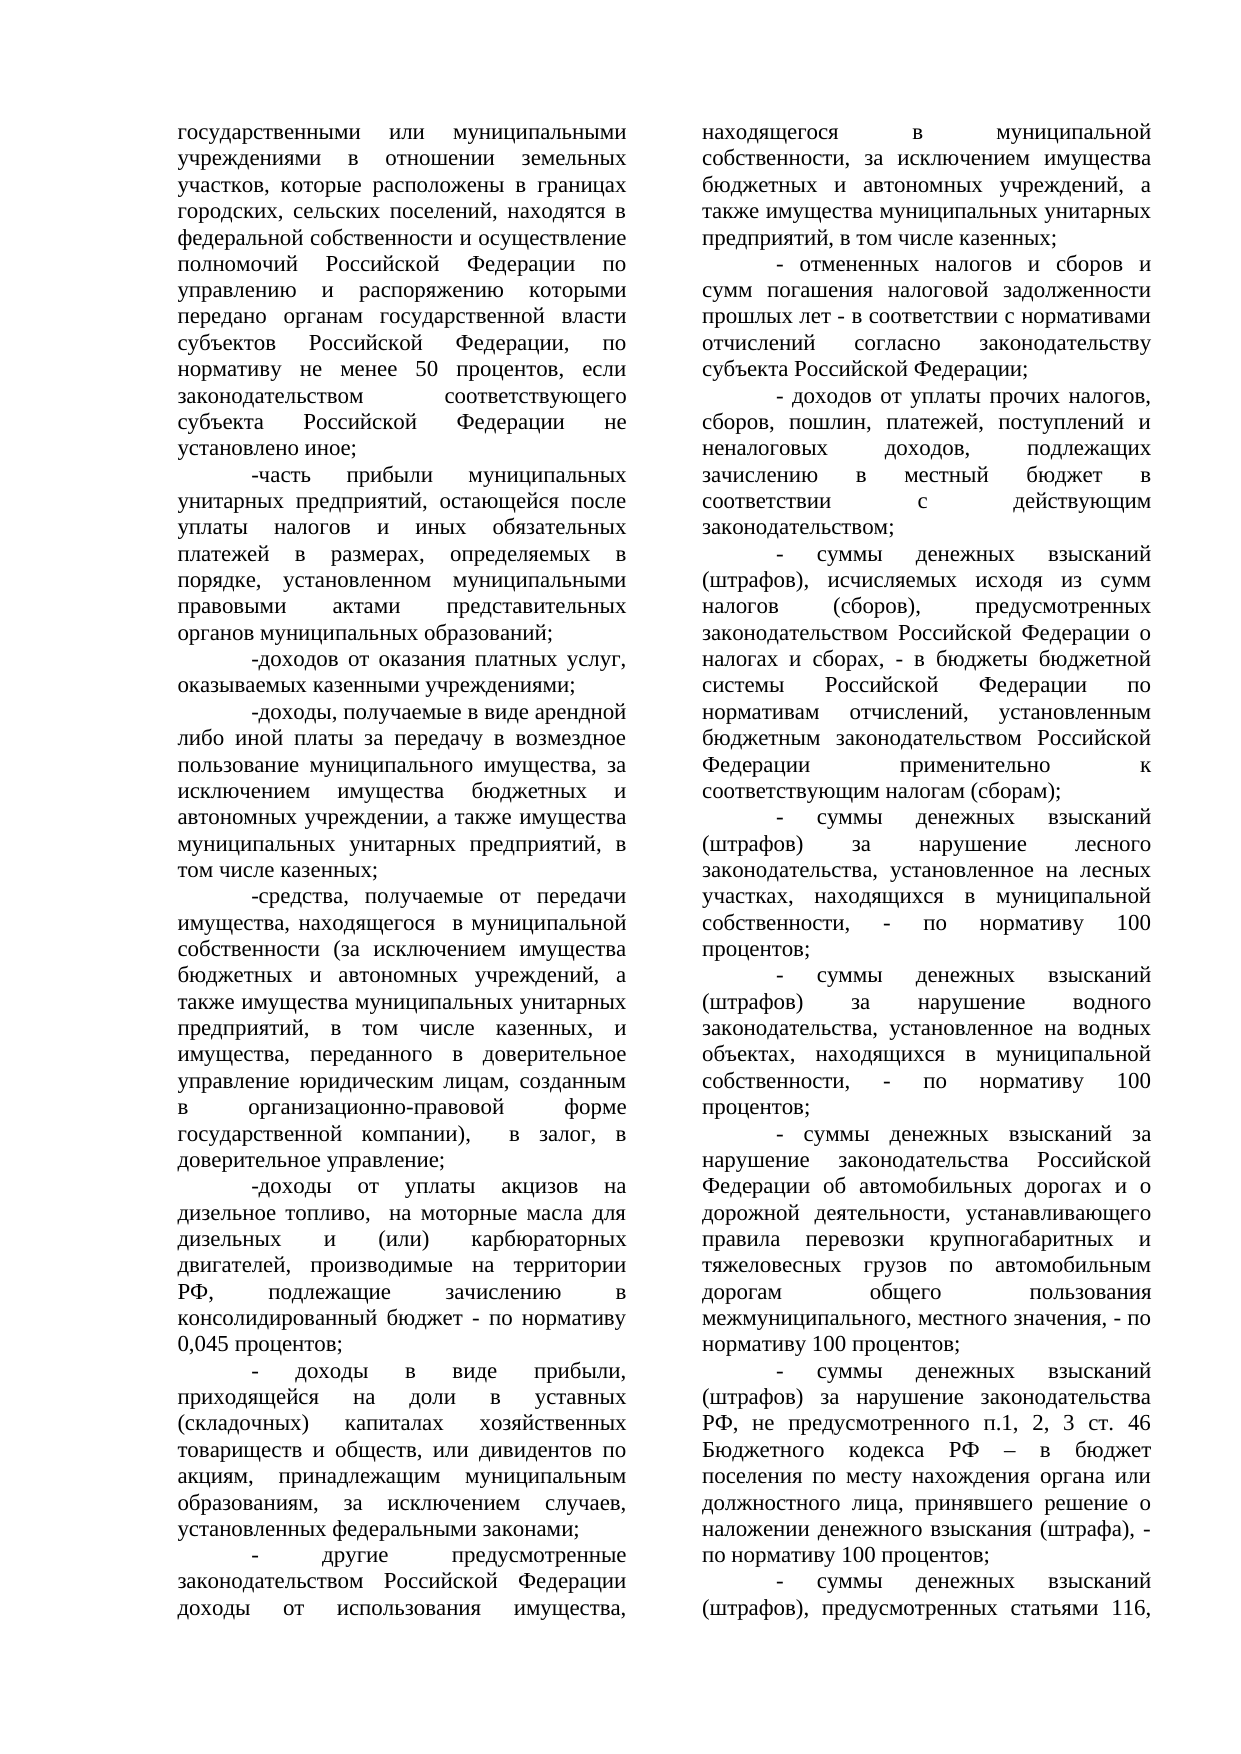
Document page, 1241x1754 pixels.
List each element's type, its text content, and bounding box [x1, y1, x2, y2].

text - суммы денежных взысканий (штрафов) за нарушение законодательства РФ, не предусмотренного п.1, 2, 3 ст. 46 Бюджетного кодекса РФ – в бюджет поселения по месту нахождения органа или должностного лица, принявшего решение о наложении денежного взыскания (штрафа), - по нормативу 100 процентов; [702, 1357, 1152, 1568]
text -часть прибыли муниципальных унитарных предприятий, остающейся после уплаты налогов и иных обязательных платежей в размерах, определяемых в порядке, установленном муниципальными правовыми актами представительных органов муниципальных образований; [177, 461, 627, 645]
text -доходы от уплаты акцизов на дизельное топливо, на моторные масла для дизельных и (или) карбюраторных двигателей, производимые на территории РФ, подлежащие зачислению в консолидированный бюджет - по нормативу 0,045 процентов; [177, 1172, 627, 1357]
text - доходов от уплаты прочих налогов, сборов, пошлин, платежей, поступлений и неналоговых доходов, подлежащих зачислению в местный бюджет в соответствии с действующим законодательством; [702, 382, 1152, 540]
text -доходов от оказания платных услуг, оказываемых казенными учреждениями; [177, 645, 627, 698]
text - другие предусмотренные законодательством Российской Федерации доходы от использования имущества, находящегося в муниципальной собственности, за исключением имущества бюджетных и автономных учреждений, а также имущества муниципальных унитарных предприятий, в том числе казенных; [702, 118, 1152, 250]
text - другие предусмотренные законодательством Российской Федерации доходы от использования имущества, находящегося в муниципальной собственности, за исключением имущества бюджетных и автономных учреждений, а также имущества муниципальных унитарных предприятий, в том числе казенных; [177, 1541, 627, 1620]
text - доходы в виде прибыли, приходящейся на доли в уставных (складочных) капиталах хозяйственных товариществ и обществ, или дивидентов по акциям, принадлежащим муниципальным образованиям, за исключением случаев, установленных федеральными законами; [177, 1357, 627, 1541]
text - суммы денежных взысканий за нарушение законодательства Российской Федерации об автомобильных дорогах и о дорожной деятельности, устанавливающего правила перевозки крупногабаритных и тяжеловесных грузов по автомобильным дорогам общего пользования межмуниципального, местного значения, - по нормативу 100 процентов; [702, 1119, 1152, 1357]
text - суммы денежных взысканий (штрафов) за нарушение лесного законодательства, установленное на лесных участках, находящихся в муниципальной собственности, - по нормативу 100 процентов; [702, 803, 1152, 961]
text - отмененных налогов и сборов и сумм погашения налоговой задолженности прошлых лет - в соответствии с нормативами отчислений согласно законодательству субъекта Российской Федерации; [702, 250, 1152, 382]
text -доходы, получаемые в виде арендной либо иной платы за передачу в возмездное пользование муниципального имущества, за исключением имущества бюджетных и автономных учреждении, а также имущества муниципальных унитарных предприятий, в том числе казенных; [177, 698, 627, 882]
text - суммы денежных взысканий (штрафов), исчисляемых исходя из сумм налогов (сборов), предусмотренных законодательством Российской Федерации о налогах и сборах, - в бюджеты бюджетной системы Российской Федерации по нормативам отчислений, установленным бюджетным законодательством Российской Федерации применительно к соответствующим налогам (сборам); [702, 540, 1152, 803]
text -средства, получаемые от передачи имущества, находящегося в муниципальной собственности (за исключением имущества бюджетных и автономных учреждений, а также имущества муниципальных унитарных предприятий, в том числе казенных, и имущества, переданного в доверительное управление юридическим лицам, созданным в организационно-правовой форме государственной компании), в залог, в доверительное управление; [177, 882, 627, 1172]
text - суммы денежных взысканий (штрафов) за нарушение водного законодательства, установленное на водных объектах, находящихся в муниципальной собственности, - по нормативу 100 процентов; [702, 961, 1152, 1119]
